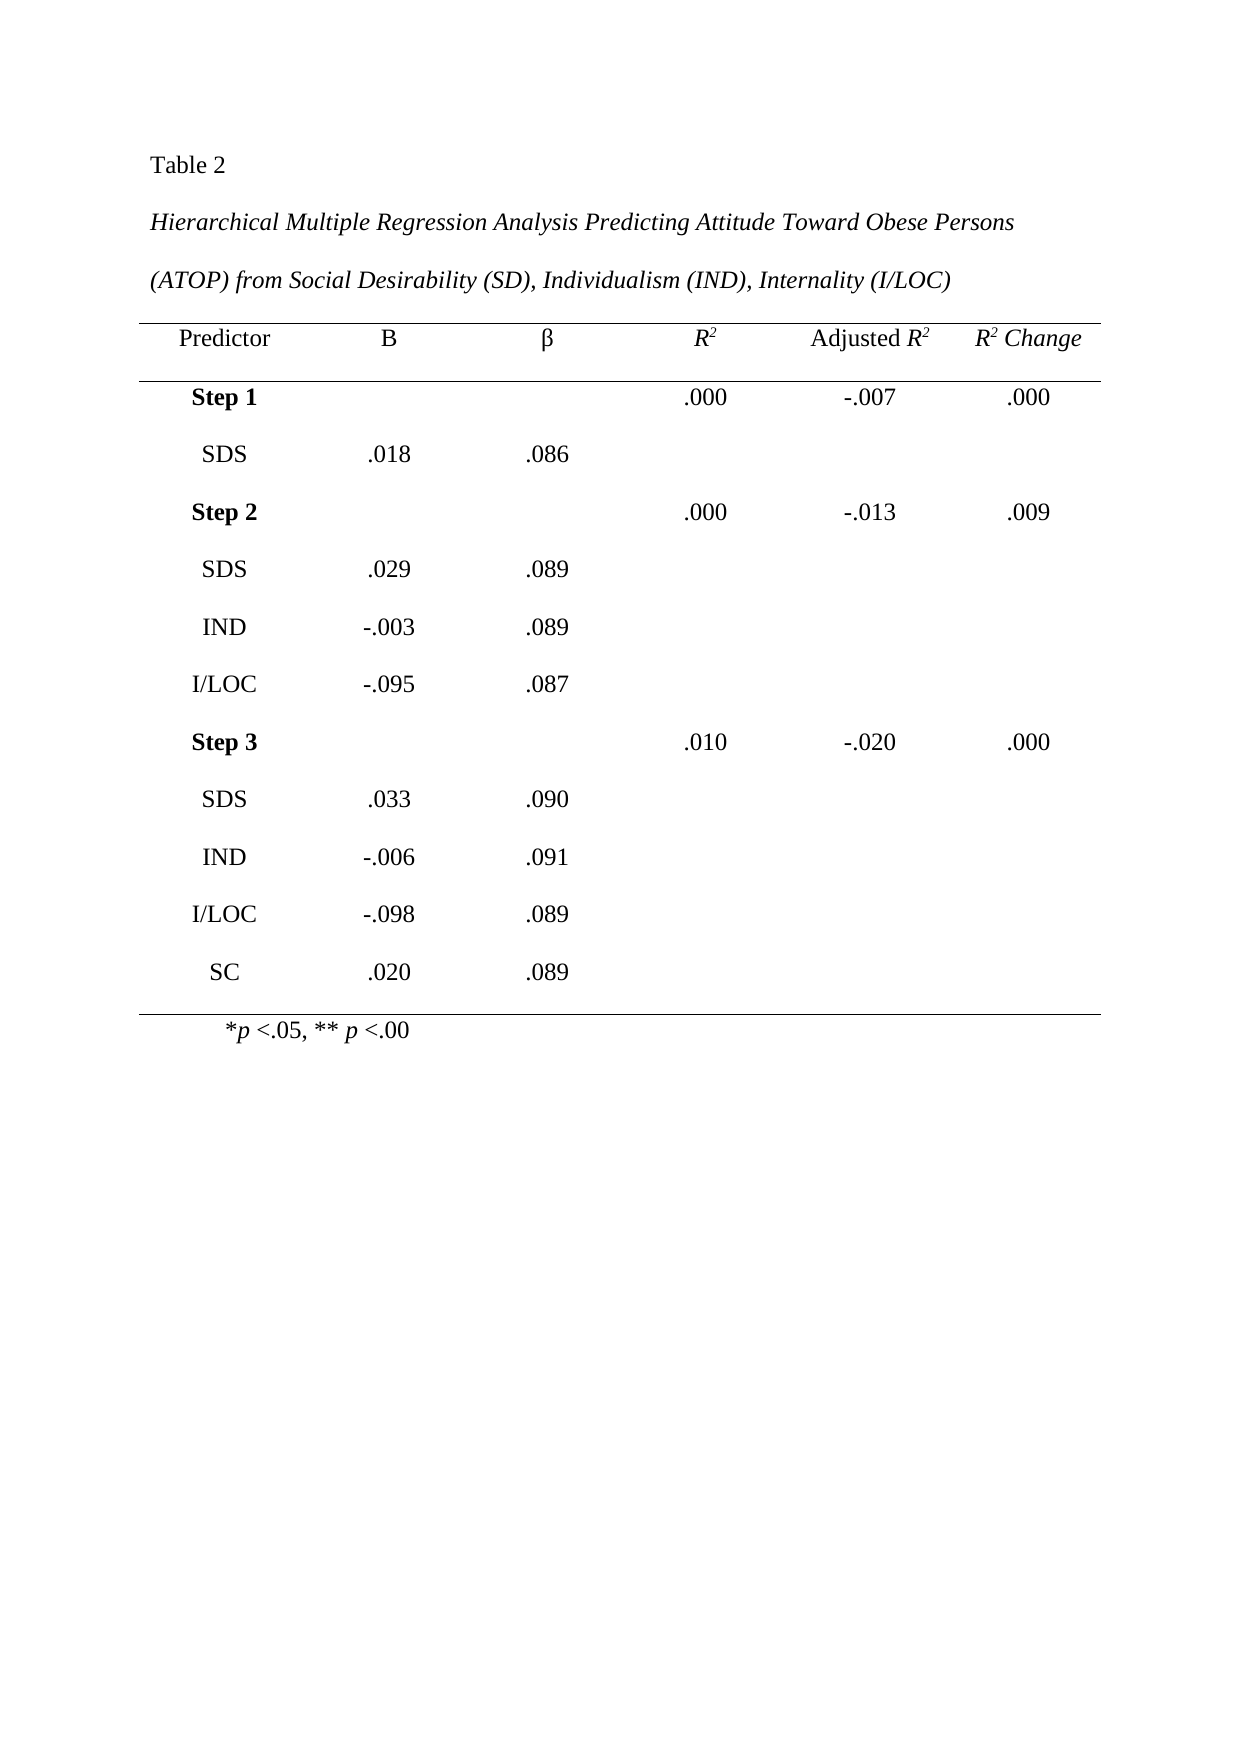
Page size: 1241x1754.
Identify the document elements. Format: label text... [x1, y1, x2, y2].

table_cell .009 [955, 497, 1101, 727]
table_header B [310, 324, 468, 381]
text Hierarchical Multiple Regression Analysis Predicting Attitude Toward Obese Persons (ATOP) from Social Desirability (SD), Individualism (IND), Internality (I/LOC) [150, 207, 1090, 294]
table_cell .000 [626, 382, 784, 497]
table_cell .018 [310, 382, 468, 497]
table_cell -.020 [784, 727, 955, 1014]
table_cell .000 [955, 382, 1101, 497]
text Table 2 [150, 150, 1090, 179]
table_cell .089 .089 .087 [468, 497, 626, 727]
table_header R2 Change [955, 324, 1101, 381]
table_cell .033 -.006 -.098 .020 [310, 727, 468, 1014]
table_cell .029 -.003 -.095 [310, 497, 468, 727]
table_cell -.007 [784, 382, 955, 497]
text *p <.05, ** p <.00 [150, 1015, 1090, 1044]
table_cell .000 [955, 727, 1101, 1014]
table_header β [468, 324, 626, 381]
table_header Predictor [139, 324, 310, 381]
table_cell Step 1 SDS [139, 382, 310, 497]
table_cell .086 [468, 382, 626, 497]
table_header R2 [626, 324, 784, 381]
table_cell .090 .091 .089 .089 [468, 727, 626, 1014]
table_cell .000 [626, 497, 784, 727]
table_cell Step 3 SDS IND I/LOC SC [139, 727, 310, 1014]
table_cell Step 2 SDS IND I/LOC [139, 497, 310, 727]
table_cell .010 [626, 727, 784, 1014]
table_header Adjusted R2 [784, 324, 955, 381]
table_cell -.013 [784, 497, 955, 727]
